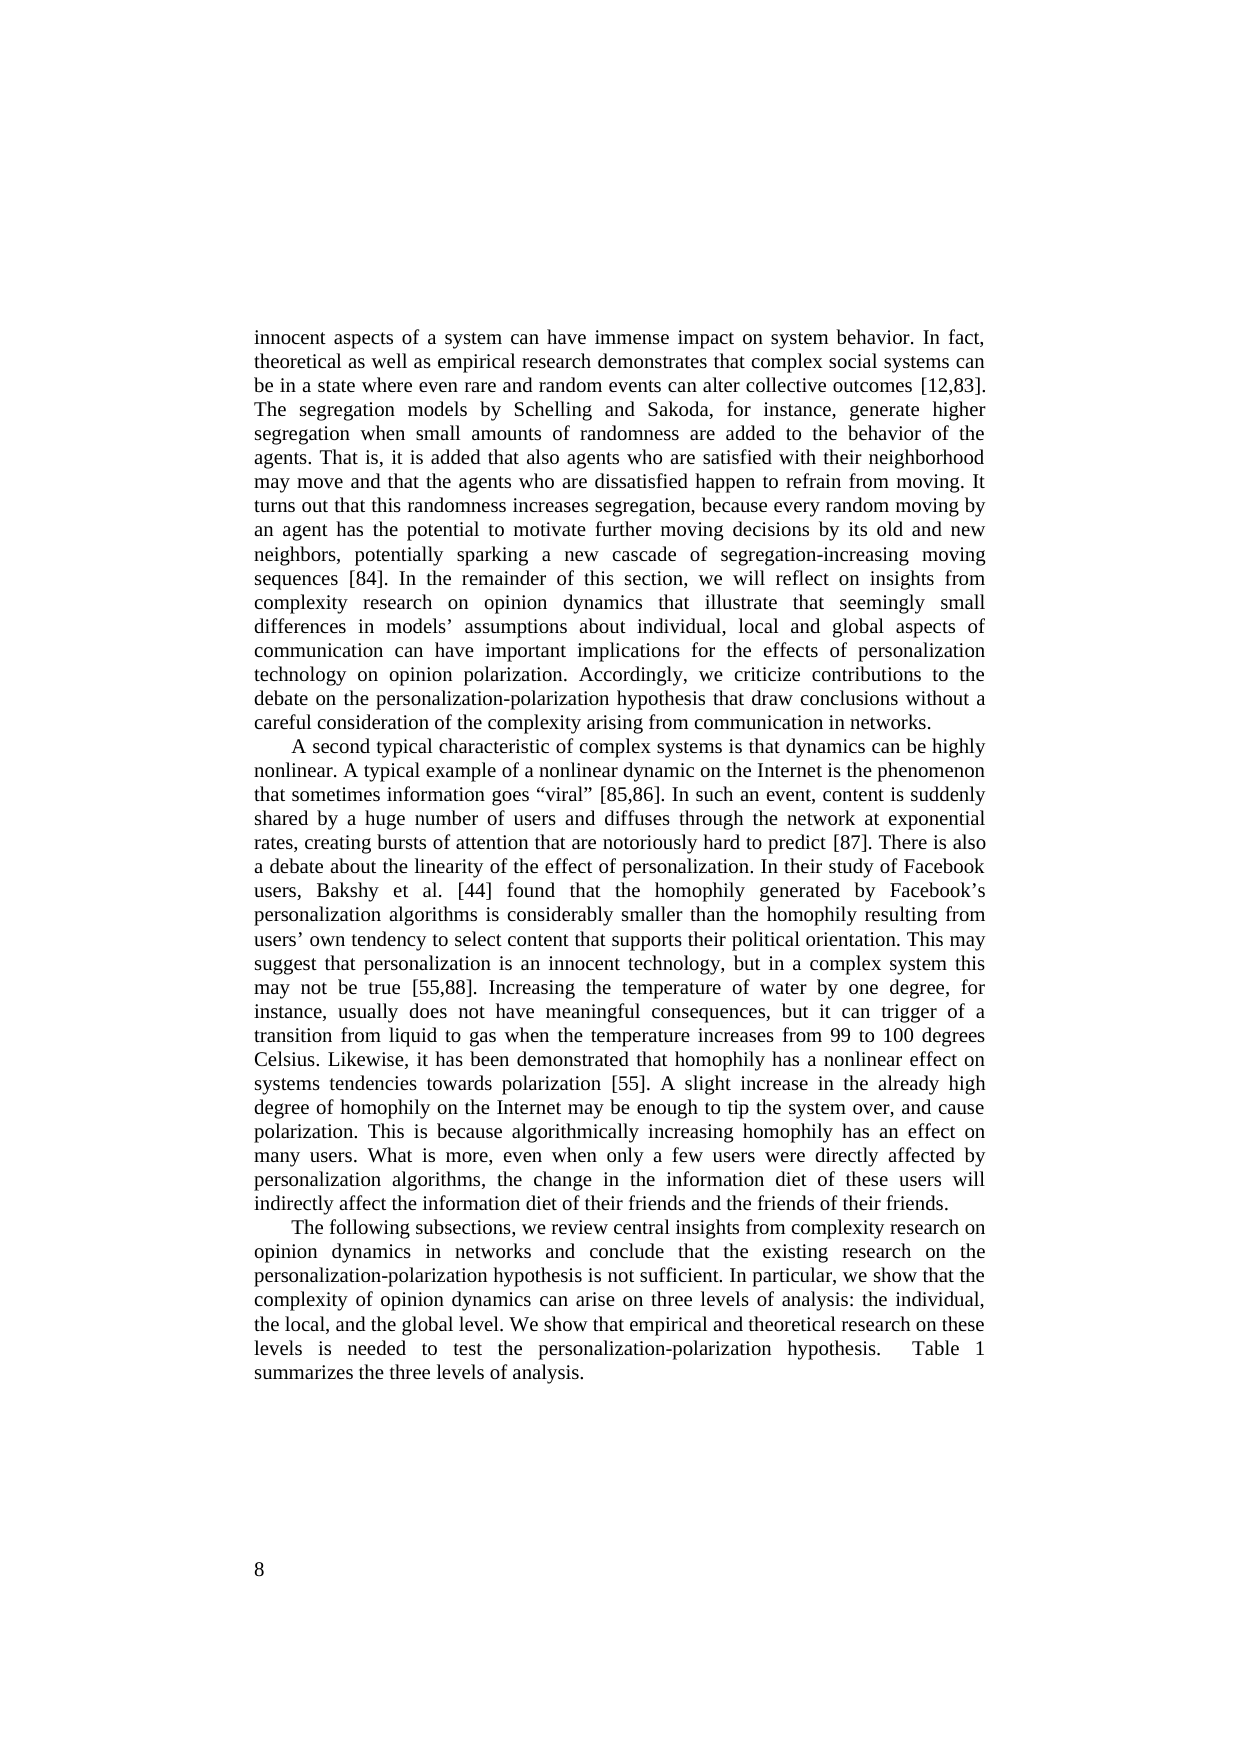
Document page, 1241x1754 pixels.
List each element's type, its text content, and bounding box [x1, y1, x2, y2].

text A second typical characteristic of complex systems is that dynamics can be highly nonlinear. A typical example of a nonlinear dynamic on the Internet is the phenomenon that sometimes information goes “viral” [85,86]. In such an event, content is suddenly shared by a huge number of users and diffuses through the network at exponential rates, creating bursts of attention that are notoriously hard to predict [87]. There is also a debate about the linearity of the effect of personalization. In their study of Facebook users, Bakshy et al. [44] found that the homophily generated by Facebook’s personalization algorithms is considerably smaller than the homophily resulting from users’ own tendency to select content that supports their political orientation. This may suggest that personalization is an innocent technology, but in a complex system this may not be true [55,88]. Increasing the temperature of water by one degree, for instance, usually does not have meaningful consequences, but it can trigger of a transition from liquid to gas when the temperature increases from 99 to 100 degrees Celsius. Likewise, it has been demonstrated that homophily has a nonlinear effect on systems tendencies towards polarization [55]. A slight increase in the already high degree of homophily on the Internet may be enough to tip the system over, and cause polarization. This is because algorithmically increasing homophily has an effect on many users. What is more, even when only a few users were directly affected by personalization algorithms, the change in the information diet of these users will indirectly affect the information diet of their friends and the friends of their friends. [254, 734, 986, 1215]
text The following subsections, we review central insights from complexity research on opinion dynamics in networks and conclude that the existing research on the personalization-polarization hypothesis is not sufficient. In particular, we show that the complexity of opinion dynamics can arise on three levels of analysis: the individual, the local, and the global level. We show that empirical and theoretical research on these levels is needed to test the personalization-polarization hypothesis. Table 1 summarizes the three levels of analysis. [254, 1215, 986, 1384]
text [254, 325, 986, 734]
